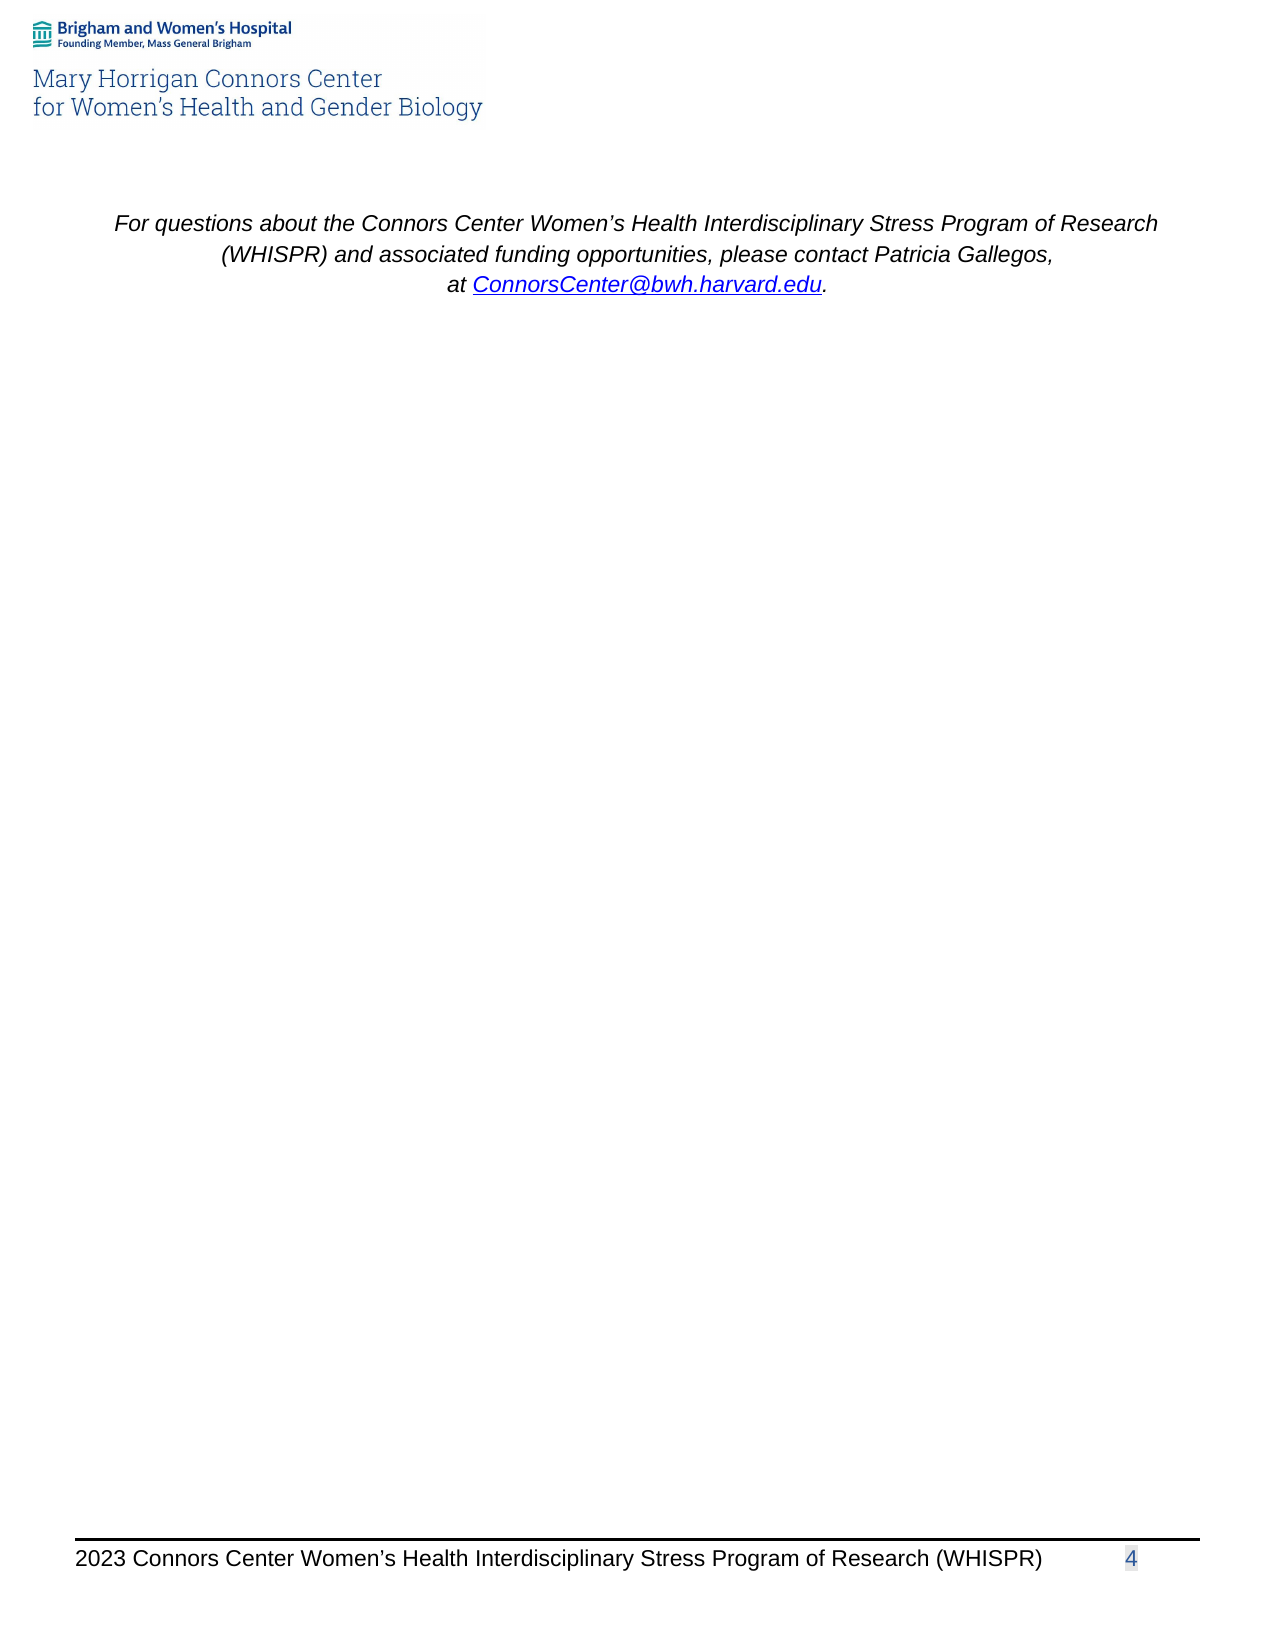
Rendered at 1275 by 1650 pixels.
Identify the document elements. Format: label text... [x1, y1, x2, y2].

text For questions about the Connors Center Women’s Health Interdisciplinary Stress Program of Research (WHISPR) and associated funding opportunities, please contact Patricia Gallegos, [75, 210, 1200, 267]
picture [32, 14, 486, 130]
text at ConnorsCenter@bwh.harvard.edu. [75, 271, 1200, 297]
